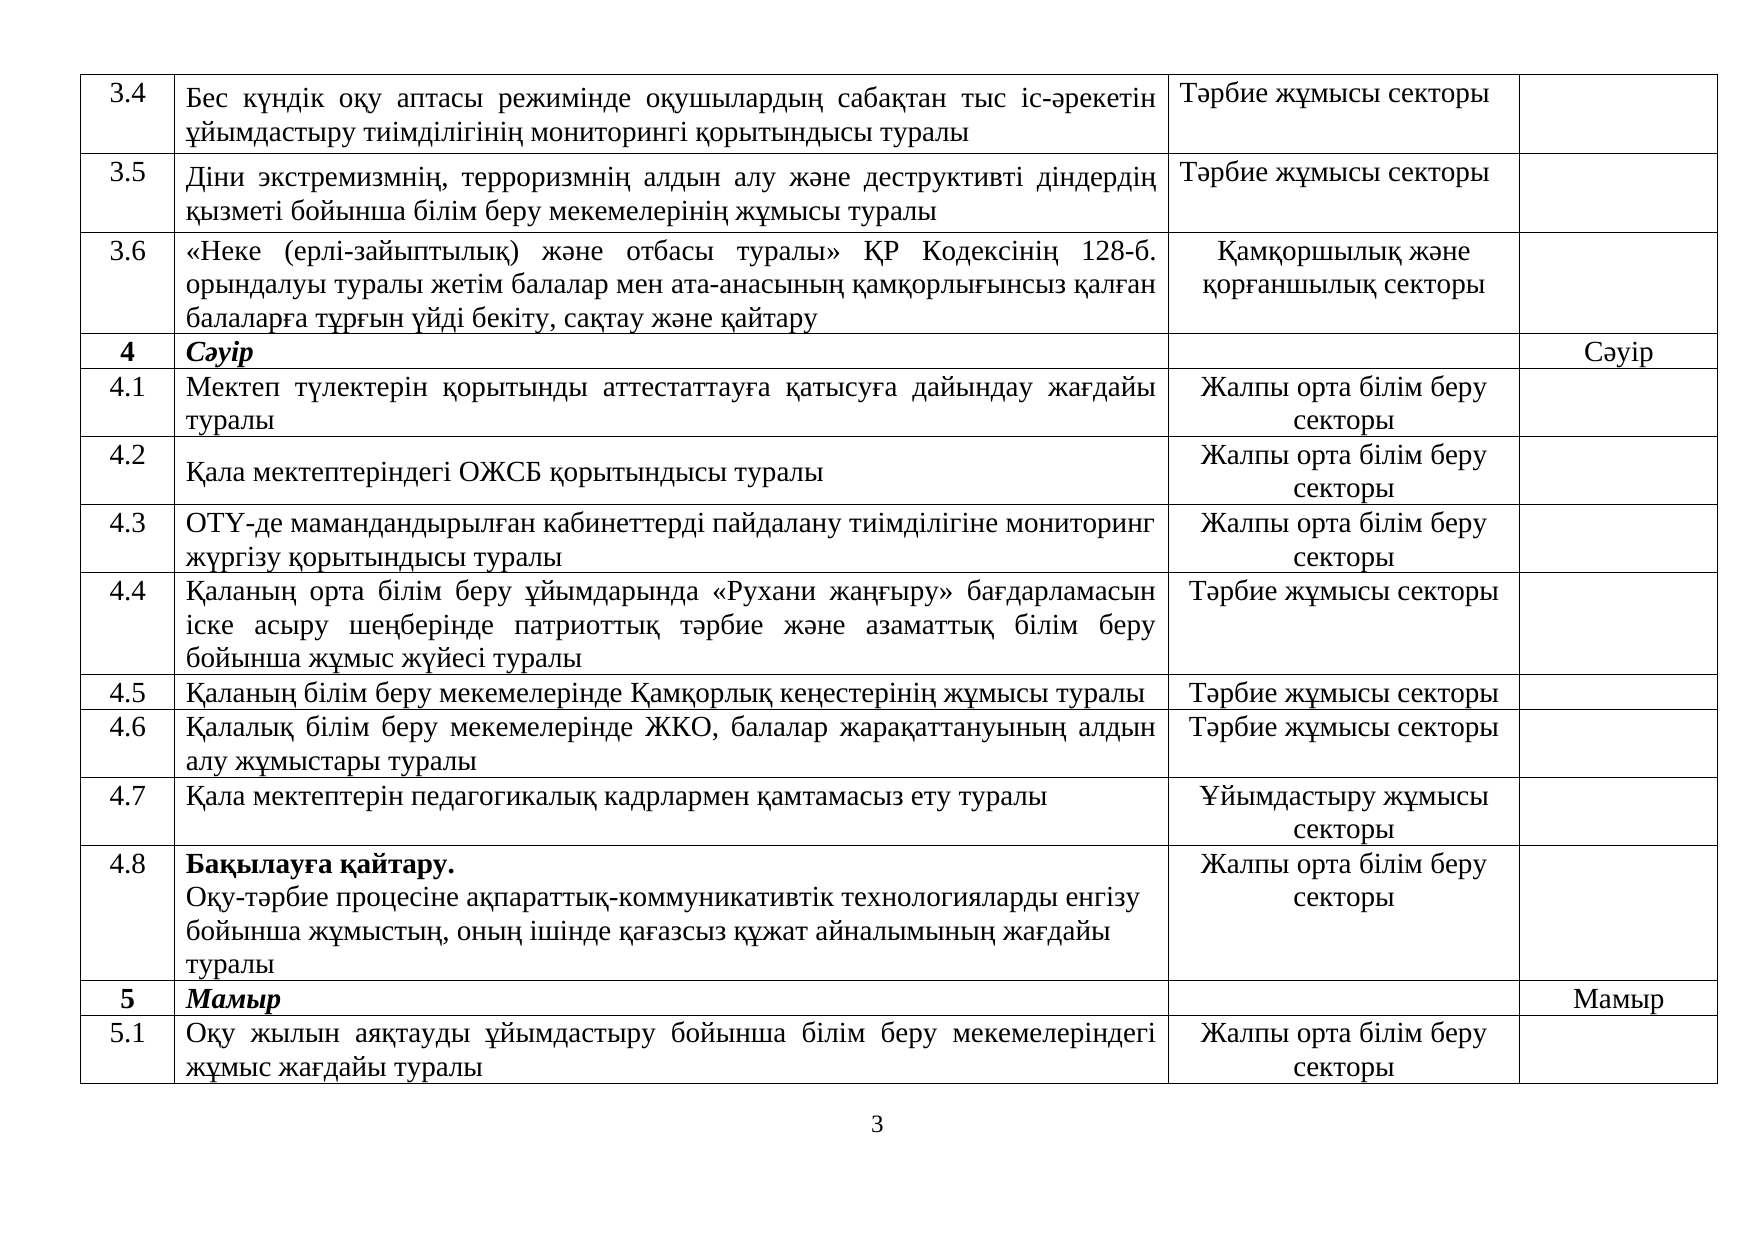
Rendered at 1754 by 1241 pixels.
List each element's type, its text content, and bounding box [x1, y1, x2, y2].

table_cell Діни экстремизмнің, терроризмнің алдын алу және деструктивті діндердің қызметі бойынша білім беру мекемелерінің жұмысы туралы [175, 154, 1168, 232]
table_cell 3.4 [81, 75, 174, 153]
table_cell Қала мектептерін педагогикалық кадрлармен қамтамасыз ету туралы [175, 778, 1168, 845]
table_cell 4.7 [81, 778, 174, 845]
table_cell [1169, 981, 1519, 1014]
table_cell 4 [81, 334, 174, 368]
table_cell Бес күндік оқу аптасы режимінде оқушылардың сабақтан тыс іс-әрекетін ұйымдастыру тиімділігінің мониторингі қорытындысы туралы [175, 75, 1168, 153]
table_cell [1520, 437, 1717, 504]
table_cell 4.4 [81, 573, 174, 674]
table_cell [1520, 75, 1717, 153]
table_cell 4.6 [81, 710, 174, 777]
table_cell 4.8 [81, 846, 174, 980]
table_cell [1520, 846, 1717, 980]
table_cell Сәуір [175, 334, 1168, 368]
table_cell Қамқоршылық және қорғаншылық секторы [1169, 233, 1519, 333]
table_cell [1520, 1016, 1717, 1083]
table_cell [1520, 675, 1717, 708]
table_cell 4.2 [81, 437, 174, 504]
table_cell Ұйымдастыру жұмысы секторы [1169, 778, 1519, 845]
table_cell Қала мектептеріндегі ОЖСБ қорытындысы туралы [175, 437, 1168, 504]
table_cell [1520, 778, 1717, 845]
table_cell Тәрбие жұмысы секторы [1169, 154, 1519, 232]
table_cell Жалпы орта білім беру секторы [1169, 437, 1519, 504]
table_cell Қалалық білім беру мекемелерінде ЖКО, балалар жарақаттануының алдын алу жұмыстары туралы [175, 710, 1168, 777]
table_cell 3.6 [81, 233, 174, 333]
table_cell «Неке (ерлі-зайыптылық) және отбасы туралы» ҚР Кодексінің 128-б. орындалуы туралы жетім балалар мен ата-анасының қамқорлығынсыз қалған балаларға тұрғын үйді бекіту, сақтау және қайтару [175, 233, 1168, 333]
table_cell 4.3 [81, 505, 174, 572]
table_cell 3.5 [81, 154, 174, 232]
table_cell Тәрбие жұмысы секторы [1169, 675, 1519, 708]
table_cell Қаланың білім беру мекемелерінде Қамқорлық кеңестерінің жұмысы туралы [175, 675, 1168, 708]
table_cell [1520, 710, 1717, 777]
table_cell Мамыр [1520, 981, 1717, 1014]
table_cell Жалпы орта білім беру секторы [1169, 846, 1519, 980]
table_cell Жалпы орта білім беру секторы [1169, 1016, 1519, 1083]
table_cell 4.1 [81, 369, 174, 436]
table_cell Қаланың орта білім беру ұйымдарында «Рухани жаңғыру» бағдарламасын іске асыру шеңберінде патриоттық тәрбие және азаматтық білім беру бойынша жұмыс жүйесі туралы [175, 573, 1168, 674]
table_cell Тәрбие жұмысы секторы [1169, 573, 1519, 674]
table_cell Мамыр [175, 981, 1168, 1014]
table_cell Сәуір [1520, 334, 1717, 368]
table_cell [1520, 233, 1717, 333]
table_cell Жалпы орта білім беру секторы [1169, 369, 1519, 436]
table_cell [1520, 573, 1717, 674]
table_cell Оқу жылын аяқтауды ұйымдастыру бойынша білім беру мекемелеріндегі жұмыс жағдайы туралы [175, 1016, 1168, 1083]
table_cell Жалпы орта білім беру секторы [1169, 505, 1519, 572]
table_cell Бақылауға қайтару. Оқу-тәрбие процесіне ақпараттық-коммуникативтік технологияларды енгізу бойынша жұмыстың, оның ішінде қағазсыз құжат айналымының жағдайы туралы [175, 846, 1168, 980]
table_cell ОТҮ-де мамандандырылған кабинеттерді пайдалану тиімділігіне мониторинг жүргізу қорытындысы туралы [175, 505, 1168, 572]
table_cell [1169, 75, 1519, 153]
table_cell 4.5 [81, 675, 174, 708]
table_cell Мектеп түлектерін қорытынды аттестаттауға қатысуға дайындау жағдайы туралы [175, 369, 1168, 436]
table_cell [1520, 369, 1717, 436]
table_cell [1520, 154, 1717, 232]
table_cell Тәрбие жұмысы секторы [1169, 710, 1519, 777]
table_cell [1169, 334, 1519, 368]
table_cell [1520, 505, 1717, 572]
table_cell 5 [81, 981, 174, 1014]
table_cell 5.1 [81, 1016, 174, 1083]
